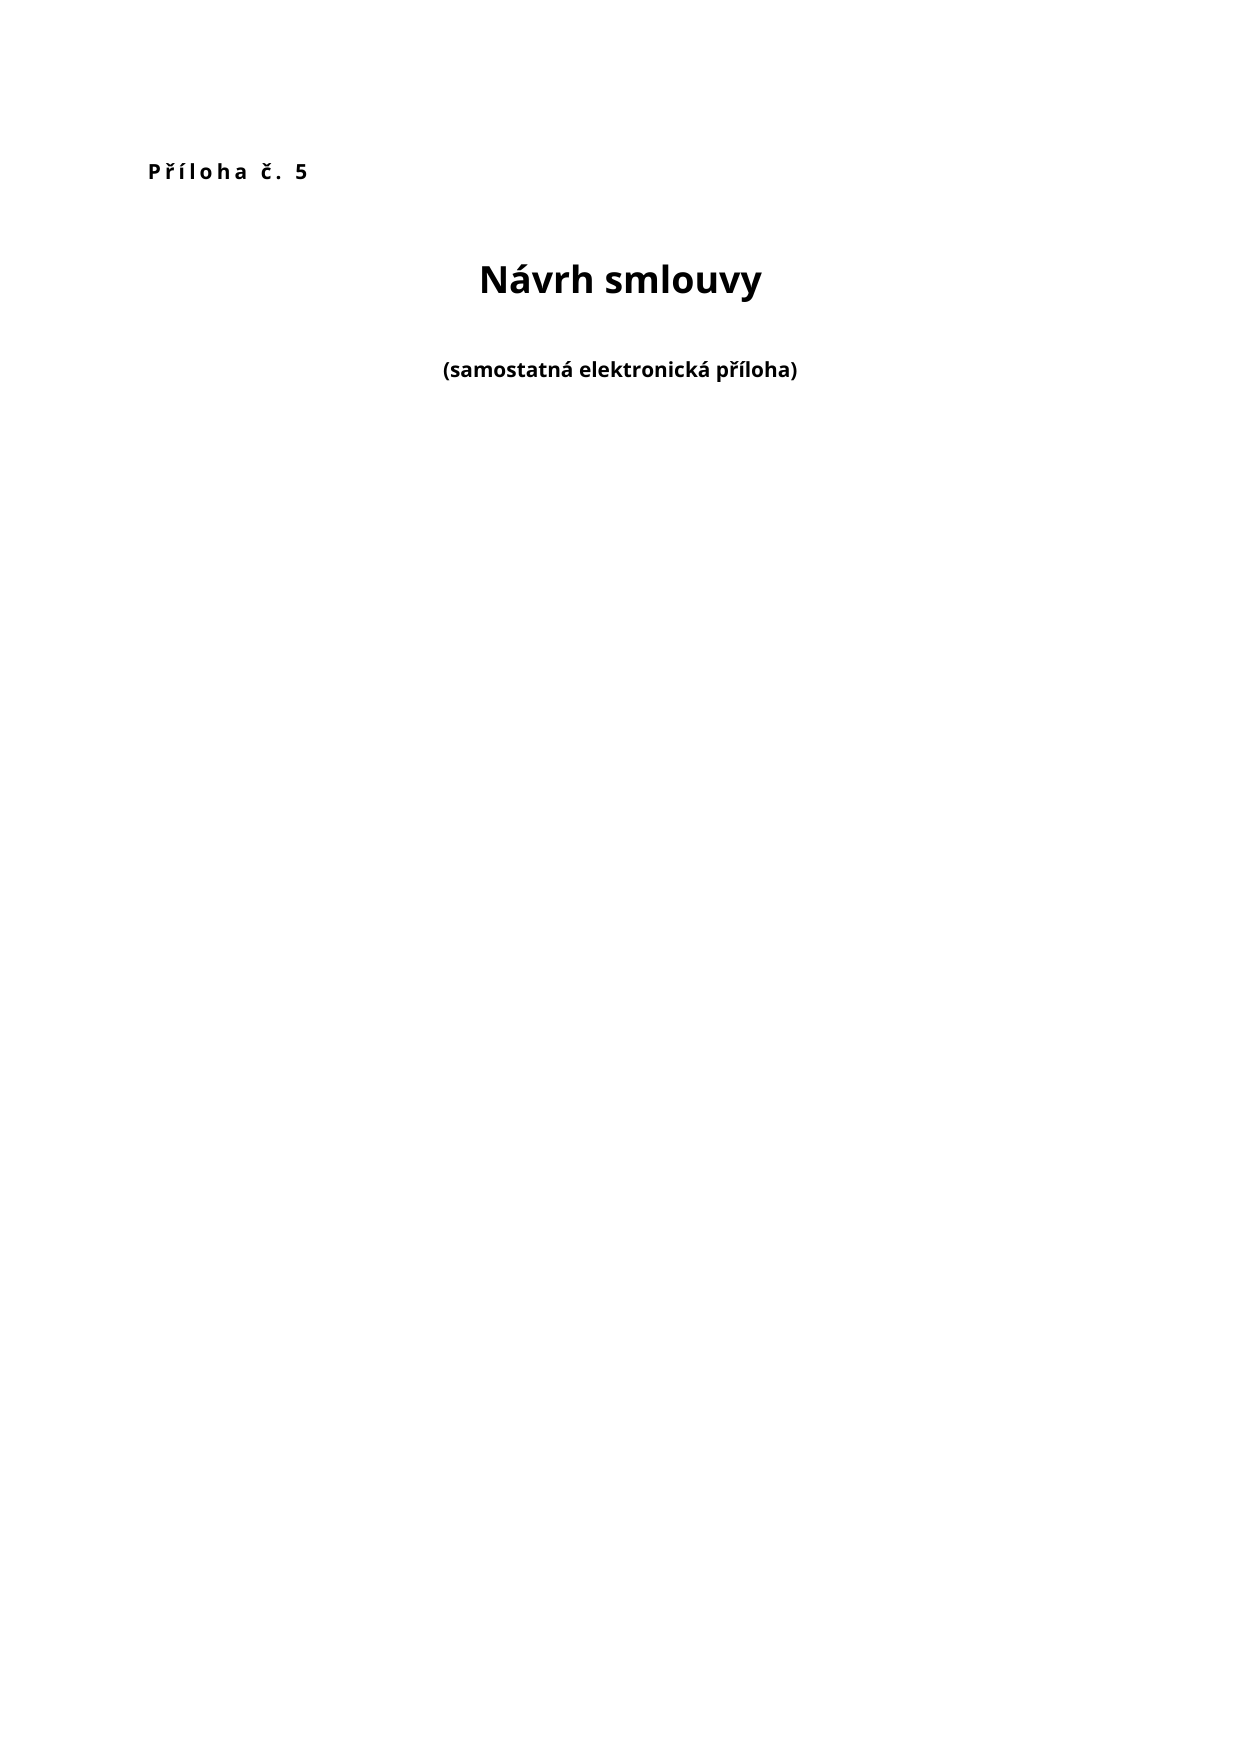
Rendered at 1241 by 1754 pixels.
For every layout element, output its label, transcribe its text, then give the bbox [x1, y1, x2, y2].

text Příloha č. 5 [148, 148, 1092, 185]
text Návrh smlouvy [148, 253, 1092, 304]
text (samostatná elektronická příloha) [148, 355, 1092, 384]
